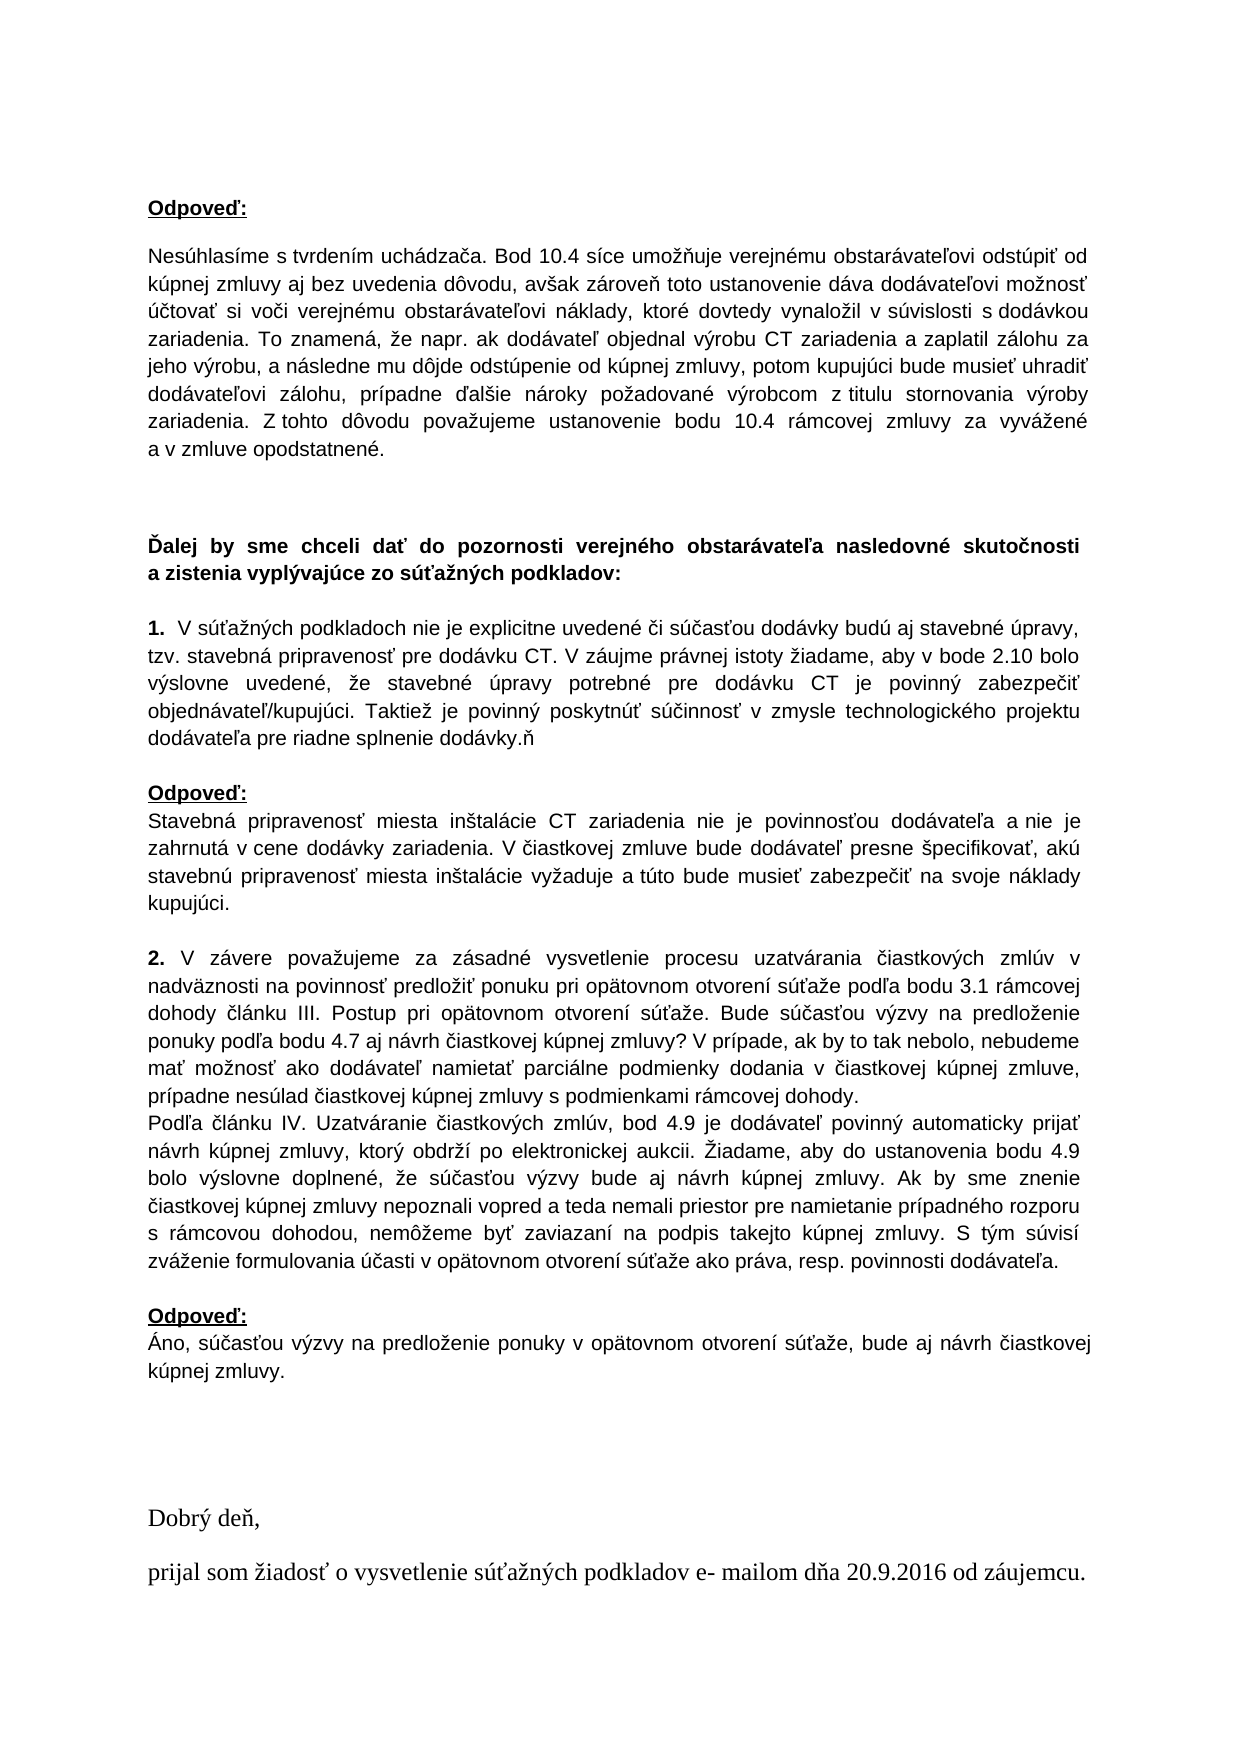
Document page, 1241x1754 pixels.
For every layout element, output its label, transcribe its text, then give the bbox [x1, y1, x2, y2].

text Odpoveď: [148, 781, 1081, 805]
text Podľa článku IV. Uzatváranie čiastkových zmlúv, bod 4.9 je dodávateľ povinný automaticky prijať návrh kúpnej zmluvy, ktorý obdrží po elektronickej aukcii. Žiadame, aby do ustanovenia bodu 4.9 bolo výslovne doplnené, že súčasťou výzvy bude aj návrh kúpnej zmluvy. Ak by sme znenie čiastkovej kúpnej zmluvy nepoznali vopred a teda nemali priestor pre namietanie prípadného rozporu s rámcovou dohodou, nemôžeme byť zaviazaní na podpis takejto kúpnej zmluvy. S tým súvisí zváženie formulovania účasti v opätovnom otvorení súťaže ako práva, resp. povinnosti dodávateľa. [148, 1111, 1081, 1272]
text 2. V závere považujeme za zásadné vysvetlenie procesu uzatvárania čiastkových zmlúv v nadväznosti na povinnosť predložiť ponuku pri opätovnom otvorení súťaže podľa bodu 3.1 rámcovej dohody článku III. Postup pri opätovnom otvorení súťaže. Bude súčasťou výzvy na predloženie ponuky podľa bodu 4.7 aj návrh čiastkovej kúpnej zmluvy? V prípade, ak by to tak nebolo, nebudeme mať možnosť ako dodávateľ namietať parciálne podmienky dodania v čiastkovej kúpnej zmluve, prípadne nesúlad čiastkovej kúpnej zmluvy s podmienkami rámcovej dohody. [148, 946, 1081, 1107]
text Odpoveď: [148, 1303, 1081, 1327]
text Áno, súčasťou výzvy na predloženie ponuky v opätovnom otvorení súťaže, bude aj návrh čiastkovej kúpnej zmluvy. [148, 1331, 1093, 1382]
text Dobrý deň, [148, 1503, 1093, 1532]
text Ďalej by sme chceli dať do pozornosti verejného obstarávateľa nasledovné skutočnosti a zistenia vyplývajúce zo súťažných podkladov: [148, 533, 1081, 585]
text Nesúhlasíme s tvrdením uchádzača. Bod 10.4 síce umožňuje verejnému obstarávateľovi odstúpiť od kúpnej zmluvy aj bez uvedenia dôvodu, avšak zároveň toto ustanovenie dáva dodávateľovi možnosť účtovať si voči verejnému obstarávateľovi náklady, ktoré dovtedy vynaložil v súvislosti s dodávkou zariadenia. To znamená, že napr. ak dodávateľ objednal výrobu CT zariadenia a zaplatil zálohu za jeho výrobu, a následne mu dôjde odstúpenie od kúpnej zmluvy, potom kupujúci bude musieť uhradiť dodávateľovi zálohu, prípadne ďalšie nároky požadované výrobcom z titulu stornovania výroby zariadenia. Z tohto dôvodu považujeme ustanovenie bodu 10.4 rámcovej zmluvy za vyvážené a v zmluve opodstatnené. [148, 244, 1088, 461]
text Stavebná pripravenosť miesta inštalácie CT zariadenia nie je povinnosťou dodávateľa a nie je zahrnutá v cene dodávky zariadenia. V čiastkovej zmluve bude dodávateľ presne špecifikovať, akú stavebnú pripravenosť miesta inštalácie vyžaduje a túto bude musieť zabezpečiť na svoje náklady kupujúci. [148, 808, 1081, 915]
text prijal som žiadosť o vysvetlenie súťažných podkladov e- mailom dňa 20.9.2016 od záujemcu. [148, 1557, 1093, 1586]
text 1. V súťažných podkladoch nie je explicitne uvedené či súčasťou dodávky budú aj stavebné úpravy, tzv. stavebná pripravenosť pre dodávku CT. V záujme právnej istoty žiadame, aby v bode 2.10 bolo výslovne uvedené, že stavebné úpravy potrebné pre dodávku CT je povinný zabezpečiť objednávateľ/kupujúci. Taktiež je povinný poskytnúť súčinnosť v zmysle technologického projektu dodávateľa pre riadne splnenie dodávky.ň [148, 616, 1081, 750]
text Odpoveď: [148, 196, 1088, 220]
